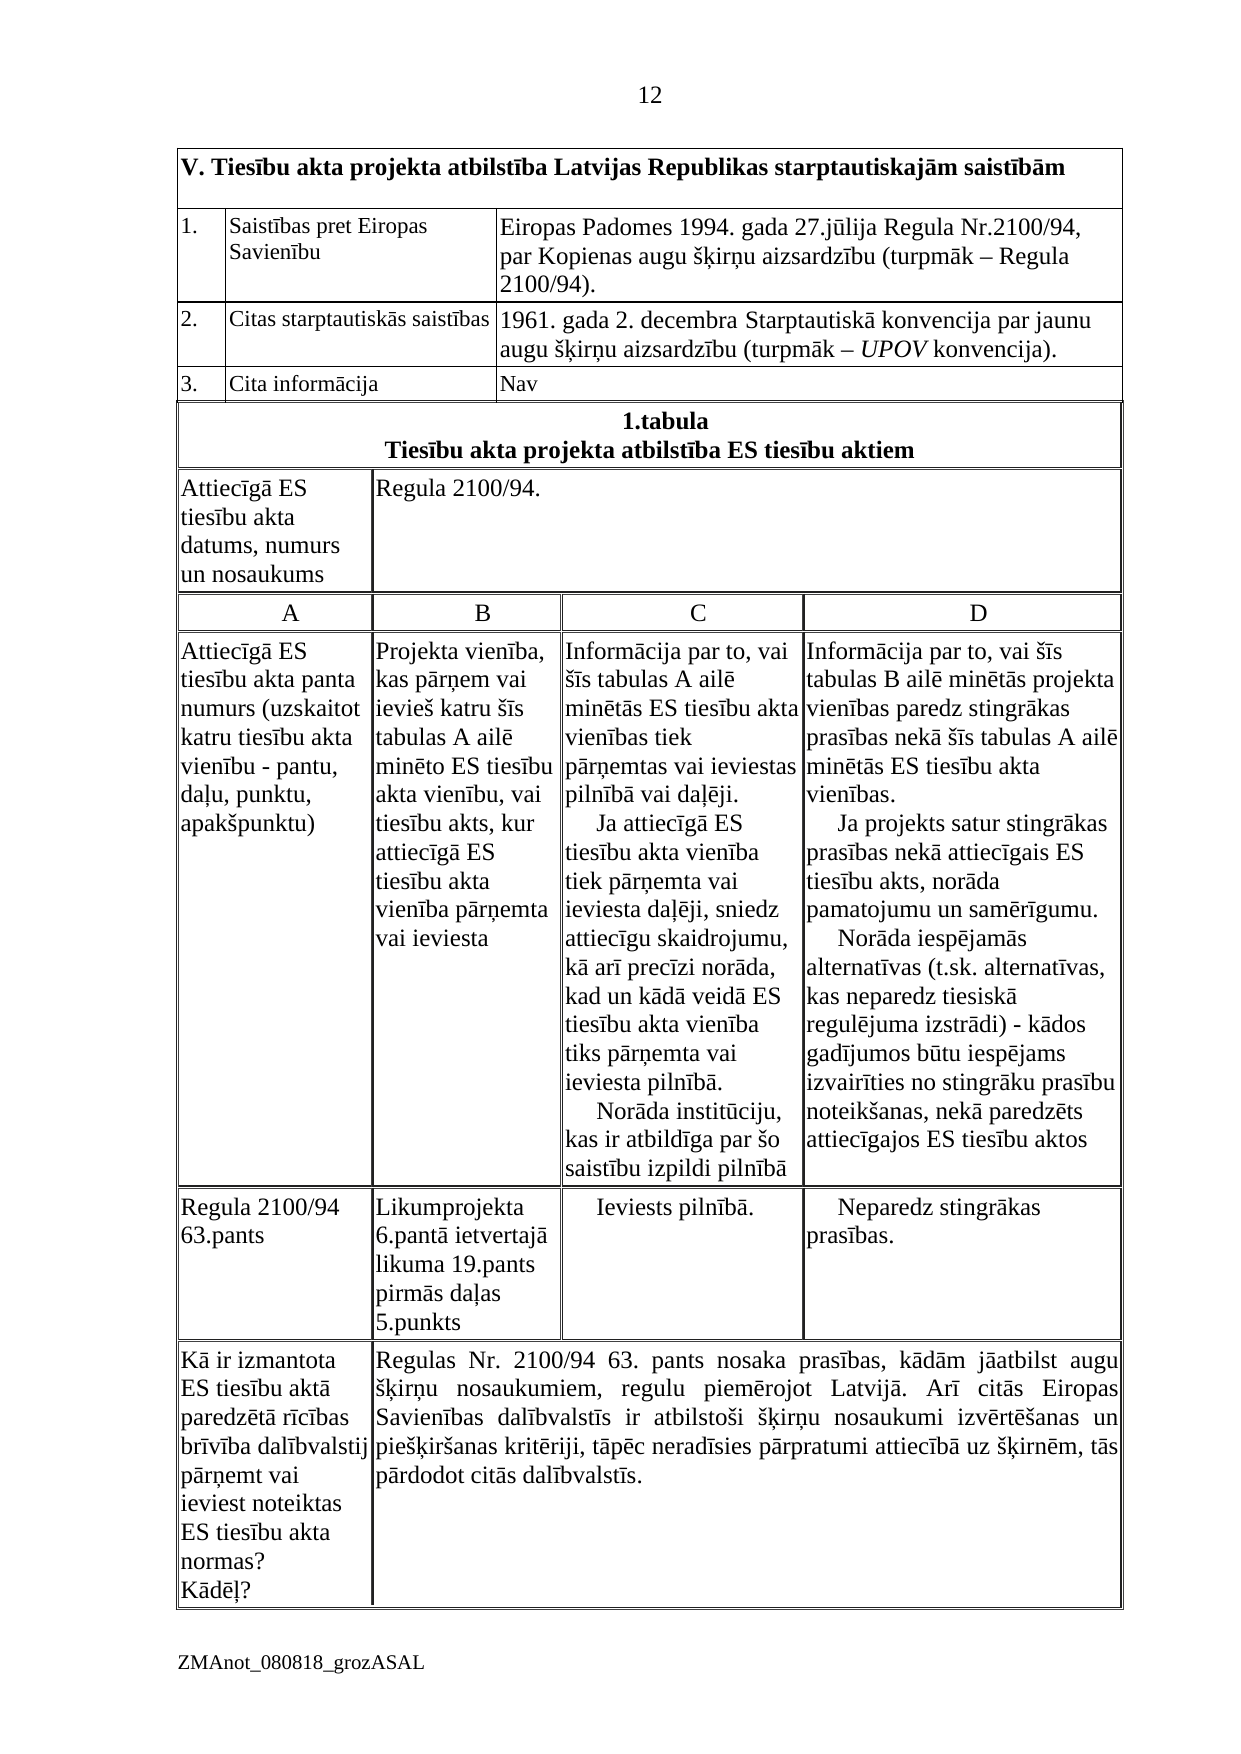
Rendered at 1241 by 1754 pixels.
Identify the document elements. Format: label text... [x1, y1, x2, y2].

table_cell Regula 2100/94. [374, 470, 1120, 591]
table_cell Citas starptautiskās saistības [226, 303, 496, 366]
table_cell Ieviests pilnībā. [563, 1189, 802, 1338]
table_cell C [563, 595, 802, 629]
table_cell Neparedz stingrākas prasības. [805, 1189, 1120, 1338]
table_cell 3. [178, 367, 225, 400]
table_cell Attiecīgā ES tiesību akta panta numurs (uzskaitot katru tiesību akta vienību - pantu, daļu, punktu, apakšpunktu) [179, 633, 371, 1185]
table_header V. Tiesību akta projekta atbilstība Latvijas Republikas starptautiskajām saistībām [178, 149, 1122, 208]
table_cell Saistības pret Eiropas Savienību [226, 209, 496, 301]
table_cell A [179, 595, 371, 629]
table_cell 1. [178, 209, 225, 301]
table_cell D [805, 595, 1120, 629]
table_cell Projekta vienība, kas pārņem vai ievieš katru šīs tabulas A ailē minēto ES tiesību akta vienību, vai tiesību akts, kur attiecīgā ES tiesību akta vienība pārņemta vai ieviesta [374, 633, 560, 1185]
table_cell B [374, 595, 560, 629]
table_cell Informācija par to, vai šīs tabulas B ailē minētās projekta vienības paredz stingrākas prasības nekā šīs tabulas A ailē minētās ES tiesību akta vienības. Ja projekts satur stingrākas prasības nekā attiecīgais ES tiesību akts, norāda pamatojumu un samērīgumu. Norāda iespējamās alternatīvas (t.sk. alternatīvas, kas neparedz tiesiskā regulējuma izstrādi) - kādos gadījumos būtu iespējams izvairīties no stingrāku prasību noteikšanas, nekā paredzēts attiecīgajos ES tiesību aktos [805, 633, 1120, 1185]
table_cell Informācija par to, vai šīs tabulas A ailē minētās ES tiesību akta vienības tiek pārņemtas vai ieviestas pilnībā vai daļēji. Ja attiecīgā ES tiesību akta vienība tiek pārņemta vai ieviesta daļēji, sniedz attiecīgu skaidrojumu, kā arī precīzi norāda, kad un kādā veidā ES tiesību akta vienība tiks pārņemta vai ieviesta pilnībā. Norāda institūciju, kas ir atbildīga par šo saistību izpildi pilnībā [563, 633, 802, 1185]
table_cell Eiropas Padomes 1994. gada 27.jūlija Regula Nr.2100/94, par Kopienas augu šķirņu aizsardzību (turpmāk – Regula 2100/94). [497, 209, 1122, 301]
table_cell Regula 2100/94 63.pants [179, 1189, 371, 1338]
table_cell 1961. gada 2. decembra Starptautiskā konvencija par jaunu augu šķirņu aizsardzību (turpmāk – UPOV konvencija). [497, 303, 1122, 366]
table_cell Kā ir izmantota ES tiesību aktā paredzētā rīcības brīvība dalībvalstij pārņemt vai ieviest noteiktas ES tiesību akta normas? Kādēļ? [179, 1342, 372, 1607]
table_cell Attiecīgā ES tiesību akta datums, numurs un nosaukums [179, 470, 371, 591]
table_cell Nav [497, 367, 1122, 400]
table_cell 2. [178, 303, 225, 366]
table_cell 1.tabula Tiesību akta projekta atbilstība ES tiesību aktiem [179, 403, 1120, 467]
table_cell Regulas Nr. 2100/94 63. pants nosaka prasības, kādām jāatbilst augu šķirņu nosaukumiem, regulu piemērojot Latvijā. Arī citās Eiropas Savienības dalībvalstīs ir atbilstoši šķirņu nosaukumi izvērtēšanas un piešķiršanas kritēriji, tāpēc neradīsies pārpratumi attiecībā uz šķirnēm, tās pārdodot citās dalībvalstīs. [372, 1342, 1120, 1607]
table_cell Likumprojekta 6.pantā ietvertajā likuma 19.pants pirmās daļas 5.punkts [374, 1189, 560, 1338]
table_cell Cita informācija [226, 367, 496, 400]
